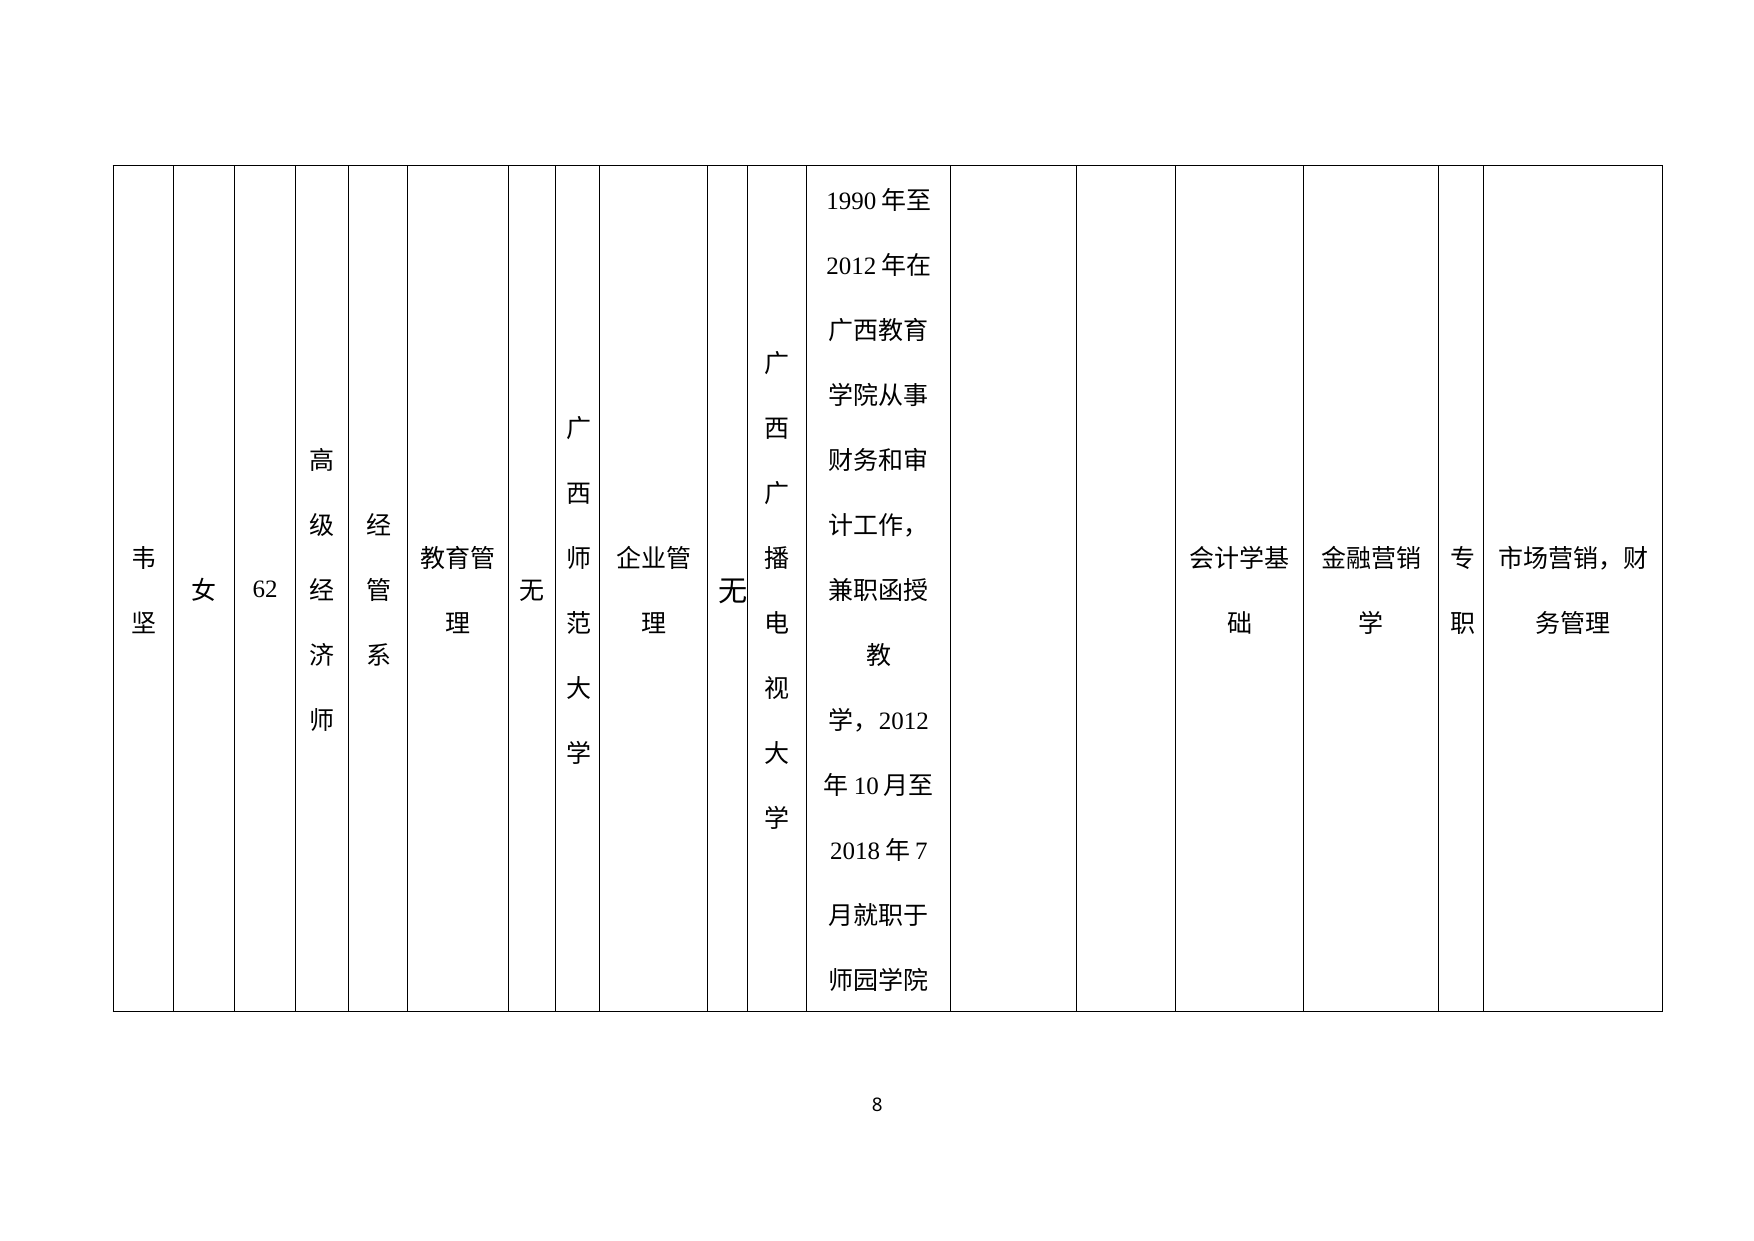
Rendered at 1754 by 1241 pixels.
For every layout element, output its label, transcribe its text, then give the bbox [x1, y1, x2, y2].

table_cell 女 [174, 166, 234, 1011]
table_cell 会计学基础 [1176, 166, 1303, 1011]
table_cell 经管系 [349, 166, 407, 1011]
table_cell [951, 166, 1076, 1011]
table_cell [1077, 166, 1175, 1011]
table_cell 金融营销学 [1304, 166, 1438, 1011]
table_cell 1990年至2012年在广西教育学院从事财务和审计工作，兼职函授教学，2012年10月至2018年7月就职于师园学院 [807, 166, 950, 1011]
table_cell 广西师范大学 [556, 166, 599, 1011]
table_cell 韦坚 [114, 166, 173, 1011]
table_cell 62 [235, 166, 295, 1011]
table_cell 无 [509, 166, 555, 1011]
table_cell 无 [708, 166, 747, 1011]
table_cell 专职 [1439, 166, 1483, 1011]
table_cell 教育管理 [408, 166, 508, 1011]
table_cell 广西广播电视大学 [748, 166, 806, 1011]
table_cell 企业管理 [600, 166, 707, 1011]
table_cell 高级经济师 [296, 166, 348, 1011]
table_cell 市场营销，财务管理 [1484, 166, 1662, 1011]
